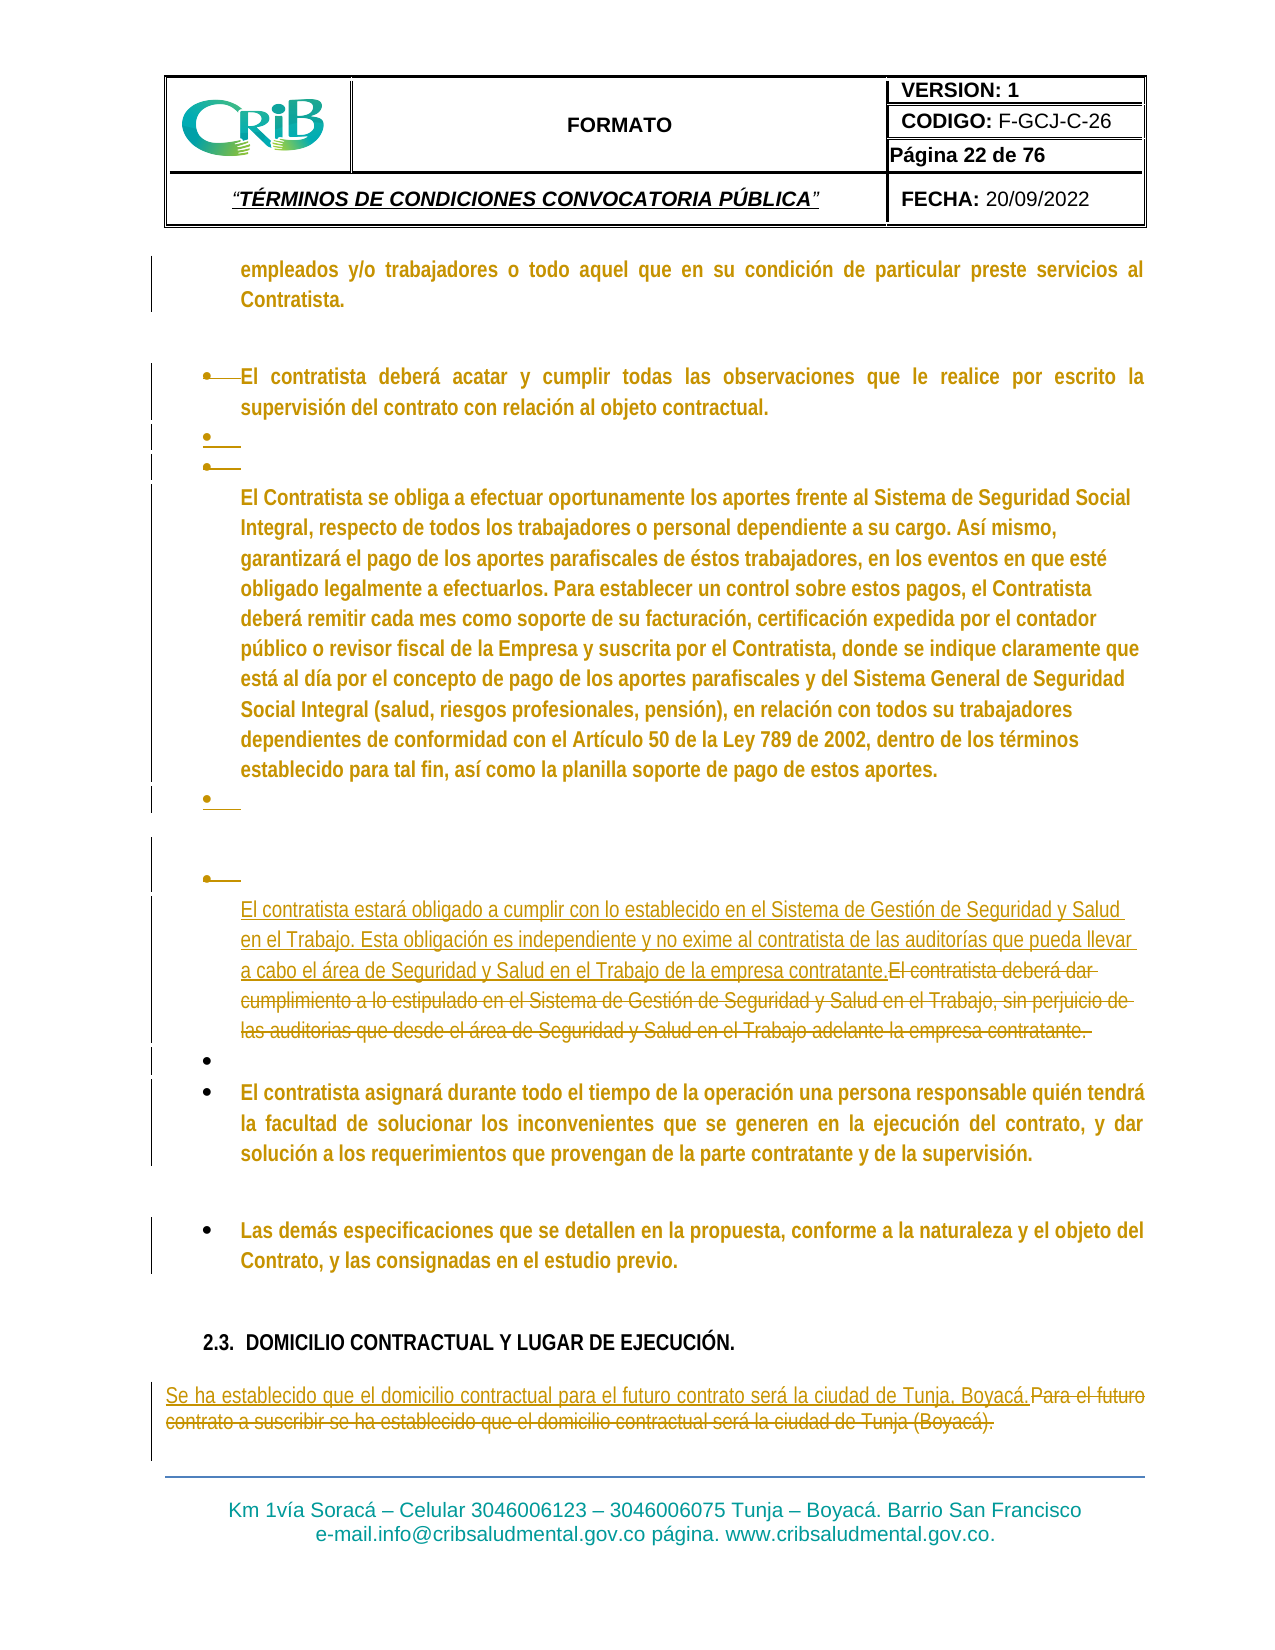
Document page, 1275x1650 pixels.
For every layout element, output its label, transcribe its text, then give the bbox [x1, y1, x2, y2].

subtitle DOMICILIO CONTRACTUAL Y LUGAR DE EJECUCIÓN. [203, 1329, 1145, 1355]
picture [167, 87, 341, 163]
list El Contratista se obliga a efectuar oportunamente los aportes frente al Sistema de Seguridad Social Integral, respecto de todos los trabajadores o personal dependiente a su cargo. Así mismo, garantizará el pago de los aportes parafiscales de éstos trabajadores, en los eventos en que esté obligado legalmente a efectuarlos. Para establecer un control sobre estos pagos, el Contratista deberá remitir cada mes como soporte de su facturación, certificación expedida por el contador público o revisor fiscal de la Empresa y suscrita por el Contratista, donde se indique claramente que está al día por el concepto de pago de los aportes parafiscales y del Sistema General de Seguridad Social Integral (salud, riesgos profesionales, pensión), en relación con todos su trabajadores dependientes de conformidad con el Artículo 50 de la Ley 789 de 2002, dentro de los términos establecido para tal fin, así como la planilla soporte de pago de estos aportes. [240, 484, 1145, 782]
list El contratista asignará durante todo el tiempo de la operación una persona responsable quién tendrá la facultad de solucionar los inconvenientes que se generen en la ejecución del contrato, y dar solución a los requerimientos que provengan de la parte contratante y de la supervisión. [203, 1079, 1145, 1166]
list Las demás especificaciones que se detallen en la propuesta, conforme a la naturaleza y el objeto del Contrato, y las consignadas en el estudio previo. [203, 1217, 1145, 1274]
list El contratista deberá acatar y cumplir todas las observaciones que le realice por escrito la supervisión del contrato con relación al objeto contractual. [203, 363, 1145, 420]
